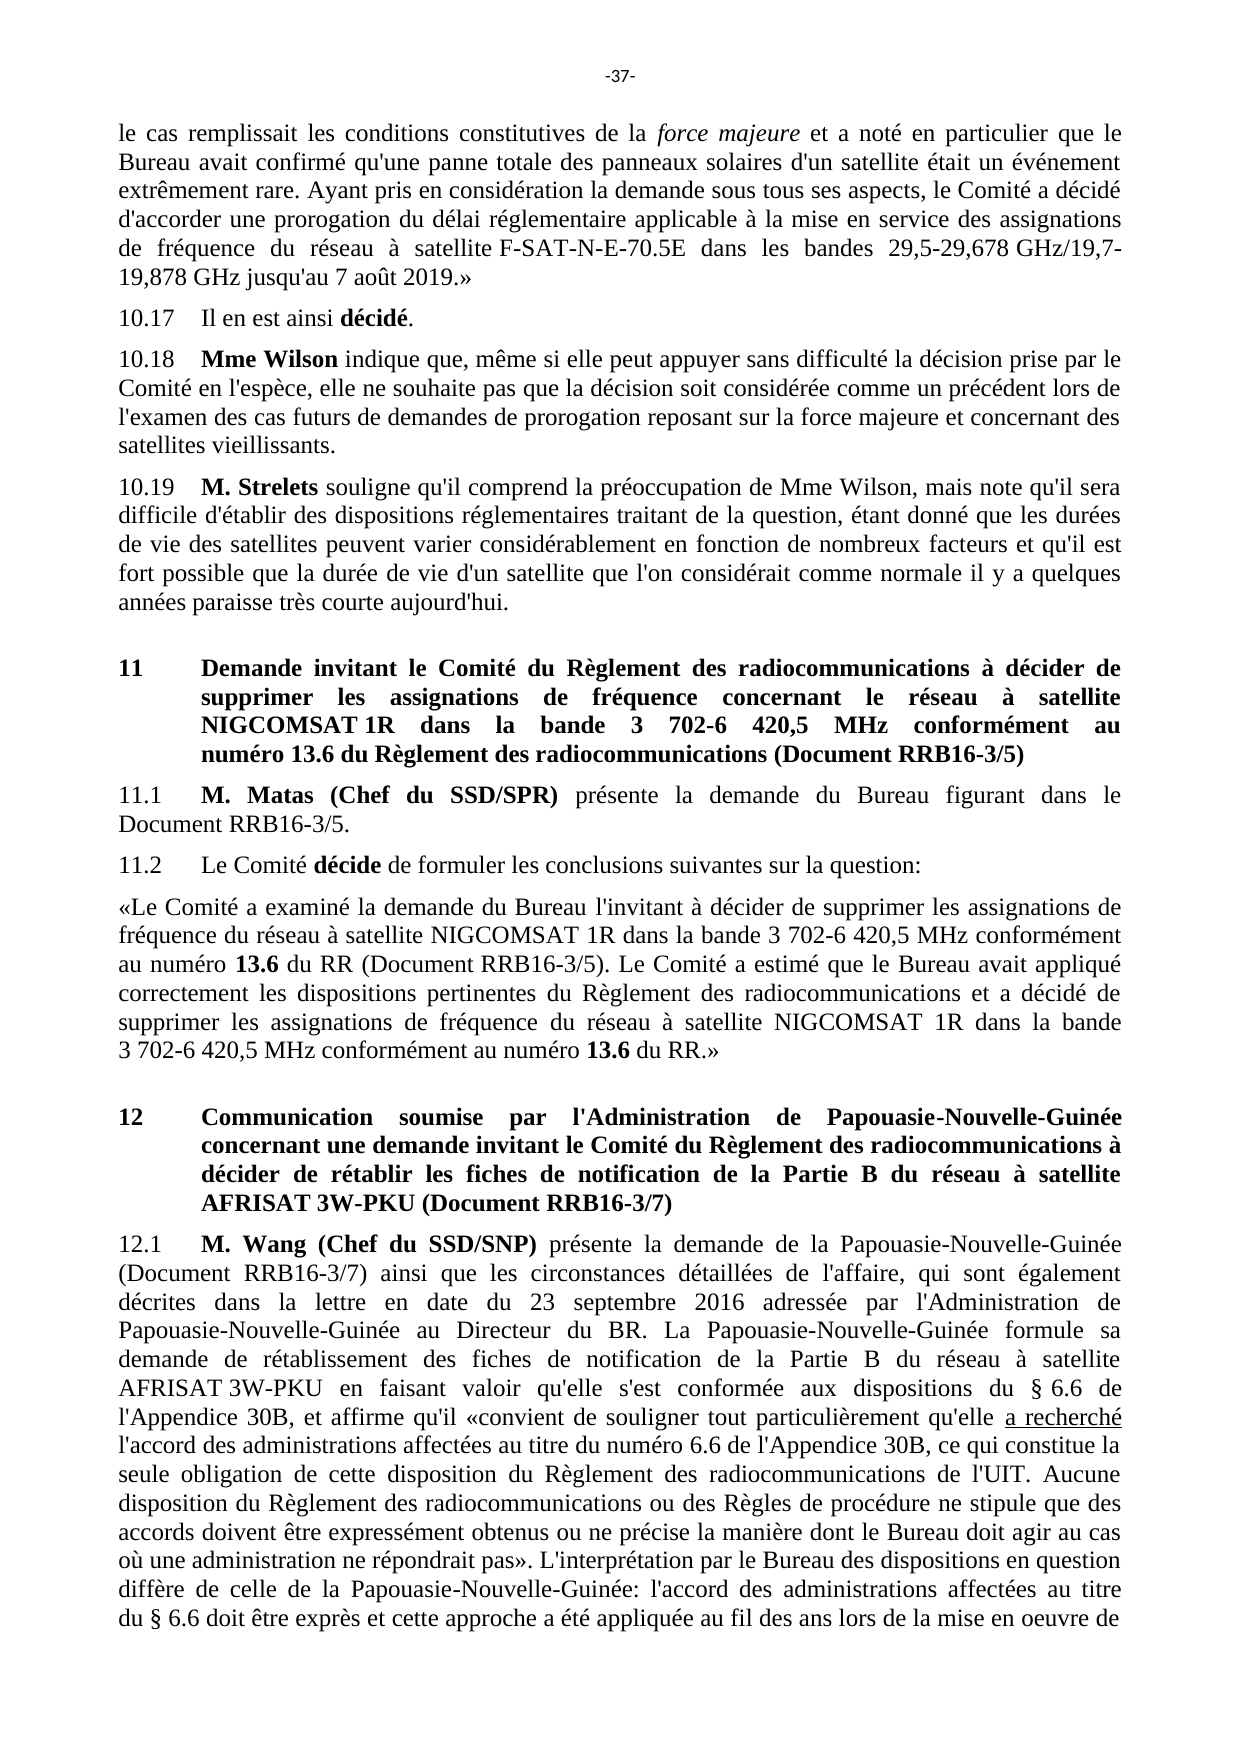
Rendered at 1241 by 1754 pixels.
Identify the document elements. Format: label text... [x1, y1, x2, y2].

text 12 Communication soumise par l'Administration de Papouasie-Nouvelle-Guinée concernant une demande invitant le Comité du Règlement des radiocommunications à décider de rétablir les fiches de notification de la Partie B du réseau à satellite AFRISAT 3W-PKU (Document RRB16-3/7) [118, 1102, 1122, 1217]
text 10.17 Il en est ainsi décidé. [118, 303, 1122, 332]
text 11 Demande invitant le Comité du Règlement des radiocommunications à décider de supprimer les assignations de fréquence concernant le réseau à satellite NIGCOMSAT 1R dans la bande 3 702-6 420,5 MHz conformément au numéro 13.6 du Règlement des radiocommunications (Document RRB16-3/5) [118, 653, 1122, 768]
text 10.19 M. Strelets souligne qu'il comprend la préoccupation de Mme Wilson, mais note qu'il sera difficile d'établir des dispositions réglementaires traitant de la question, étant donné que les durées de vie des satellites peuvent varier considérablement en fonction de nombreux facteurs et qu'il est fort possible que la durée de vie d'un satellite que l'on considérait comme normale il y a quelques années paraisse très courte aujourd'hui. [118, 472, 1122, 616]
text 11.1 M. Matas (Chef du SSD/SPR) présente la demande du Bureau figurant dans le Document RRB16-3/5. [118, 781, 1122, 838]
text «Le Comité a examiné la demande du Bureau l'invitant à décider de supprimer les assignations de fréquence du réseau à satellite NIGCOMSAT 1R dans la bande 3 702-6 420,5 MHz conformément au numéro 13.6 du RR (Document RRB16-3/5). Le Comité a estimé que le Bureau avait appliqué correctement les dispositions pertinentes du Règlement des radiocommunications et a décidé de supprimer les assignations de fréquence du réseau à satellite NIGCOMSAT 1R dans la bande 3 702-6 420,5 MHz conformément au numéro 13.6 du RR.» [118, 892, 1122, 1064]
text 11.2 Le Comité décide de formuler les conclusions suivantes sur la question: [118, 851, 1122, 879]
text 10.18 Mme Wilson indique que, même si elle peut appuyer sans difficulté la décision prise par le Comité en l'espèce, elle ne souhaite pas que la décision soit considérée comme un précédent lors de l'examen des cas futurs de demandes de prorogation reposant sur la force majeure et concernant des satellites vieillissants. [118, 344, 1122, 459]
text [118, 118, 1122, 291]
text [118, 1229, 1122, 1632]
